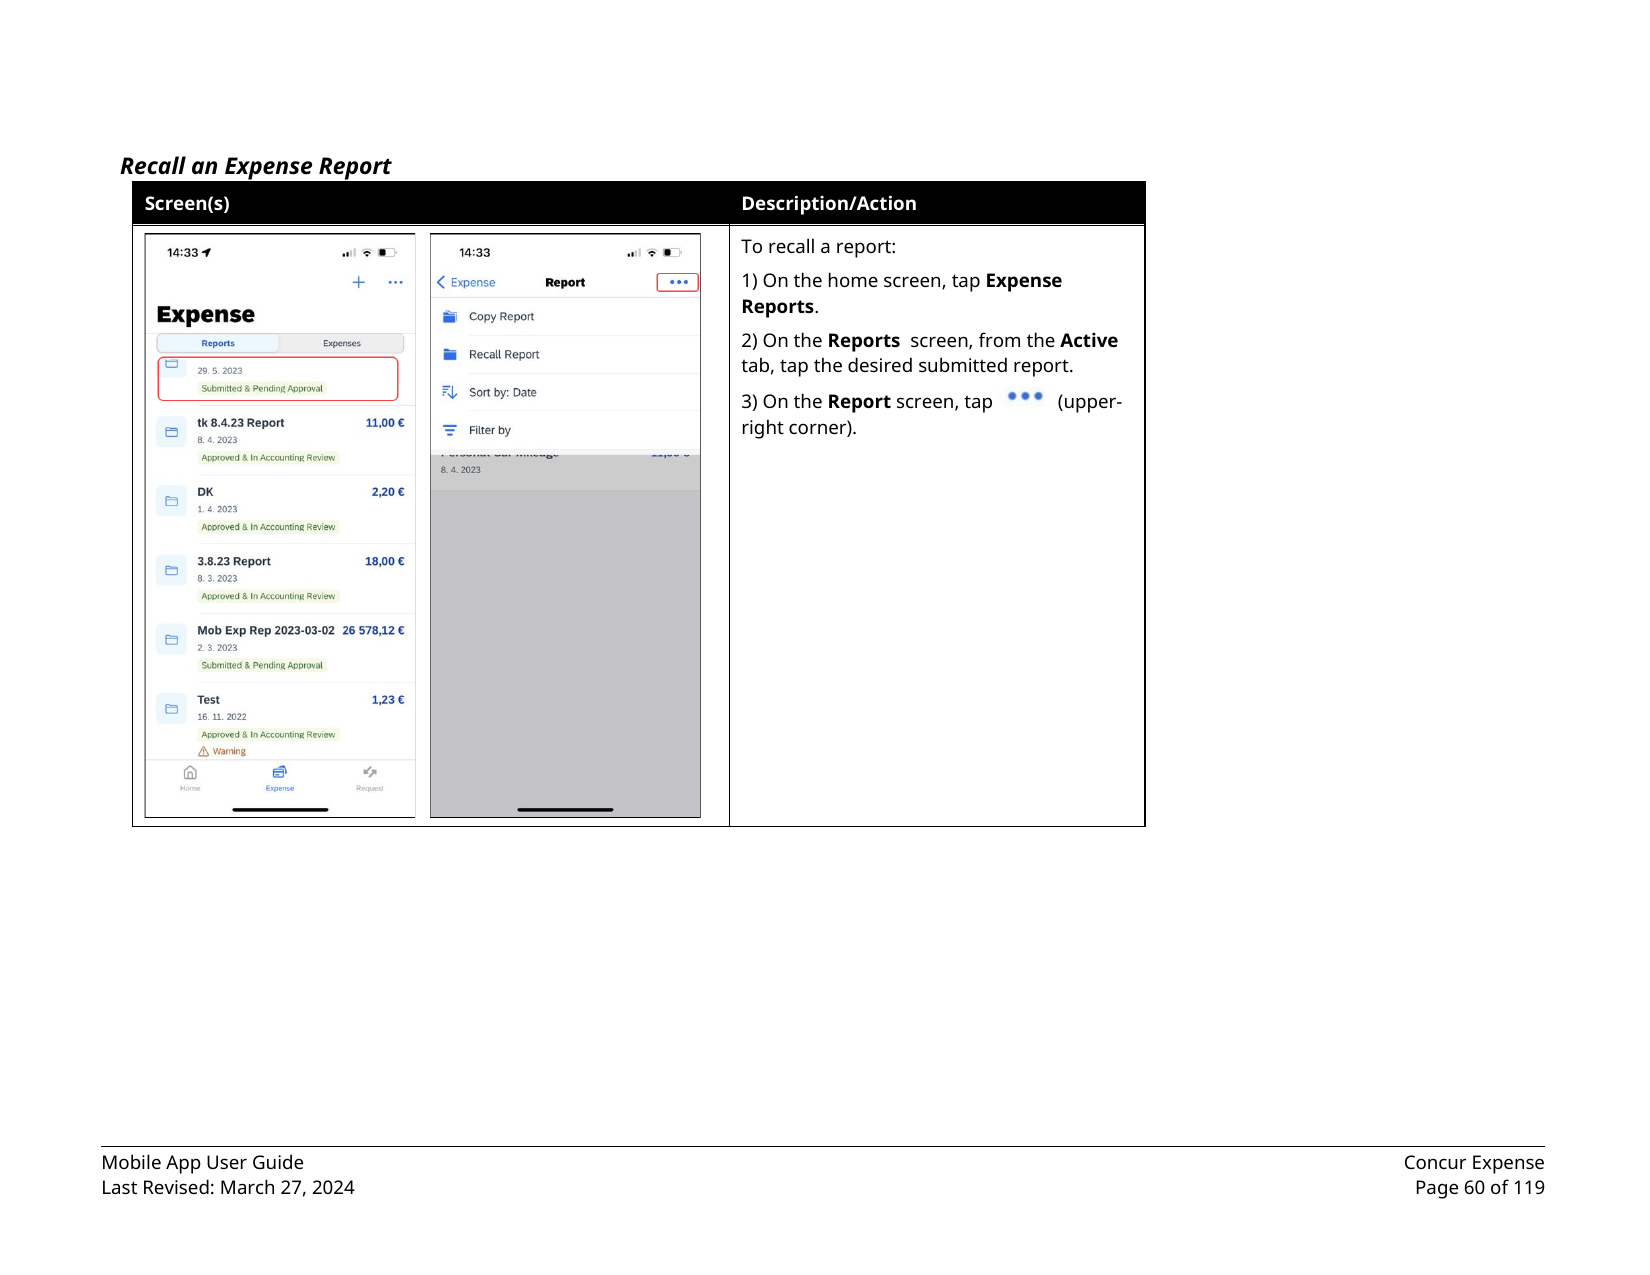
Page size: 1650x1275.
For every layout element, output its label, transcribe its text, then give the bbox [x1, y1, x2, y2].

picture [144, 233, 416, 818]
table_cell [133, 226, 729, 826]
subtitle Recall an Expense Report [120, 150, 1545, 181]
table_header Screen(s) [133, 182, 729, 224]
picture [997, 386, 1053, 409]
table_header Description/Action [730, 182, 1144, 224]
picture [430, 233, 701, 818]
table_cell To recall a report: 1) On the home screen, tap Expense Reports. 2) On the Reports screen, from the Active tab, tap the desired submitted report. 3) On the Report screen, tap (upper-right corner). [730, 226, 1144, 826]
